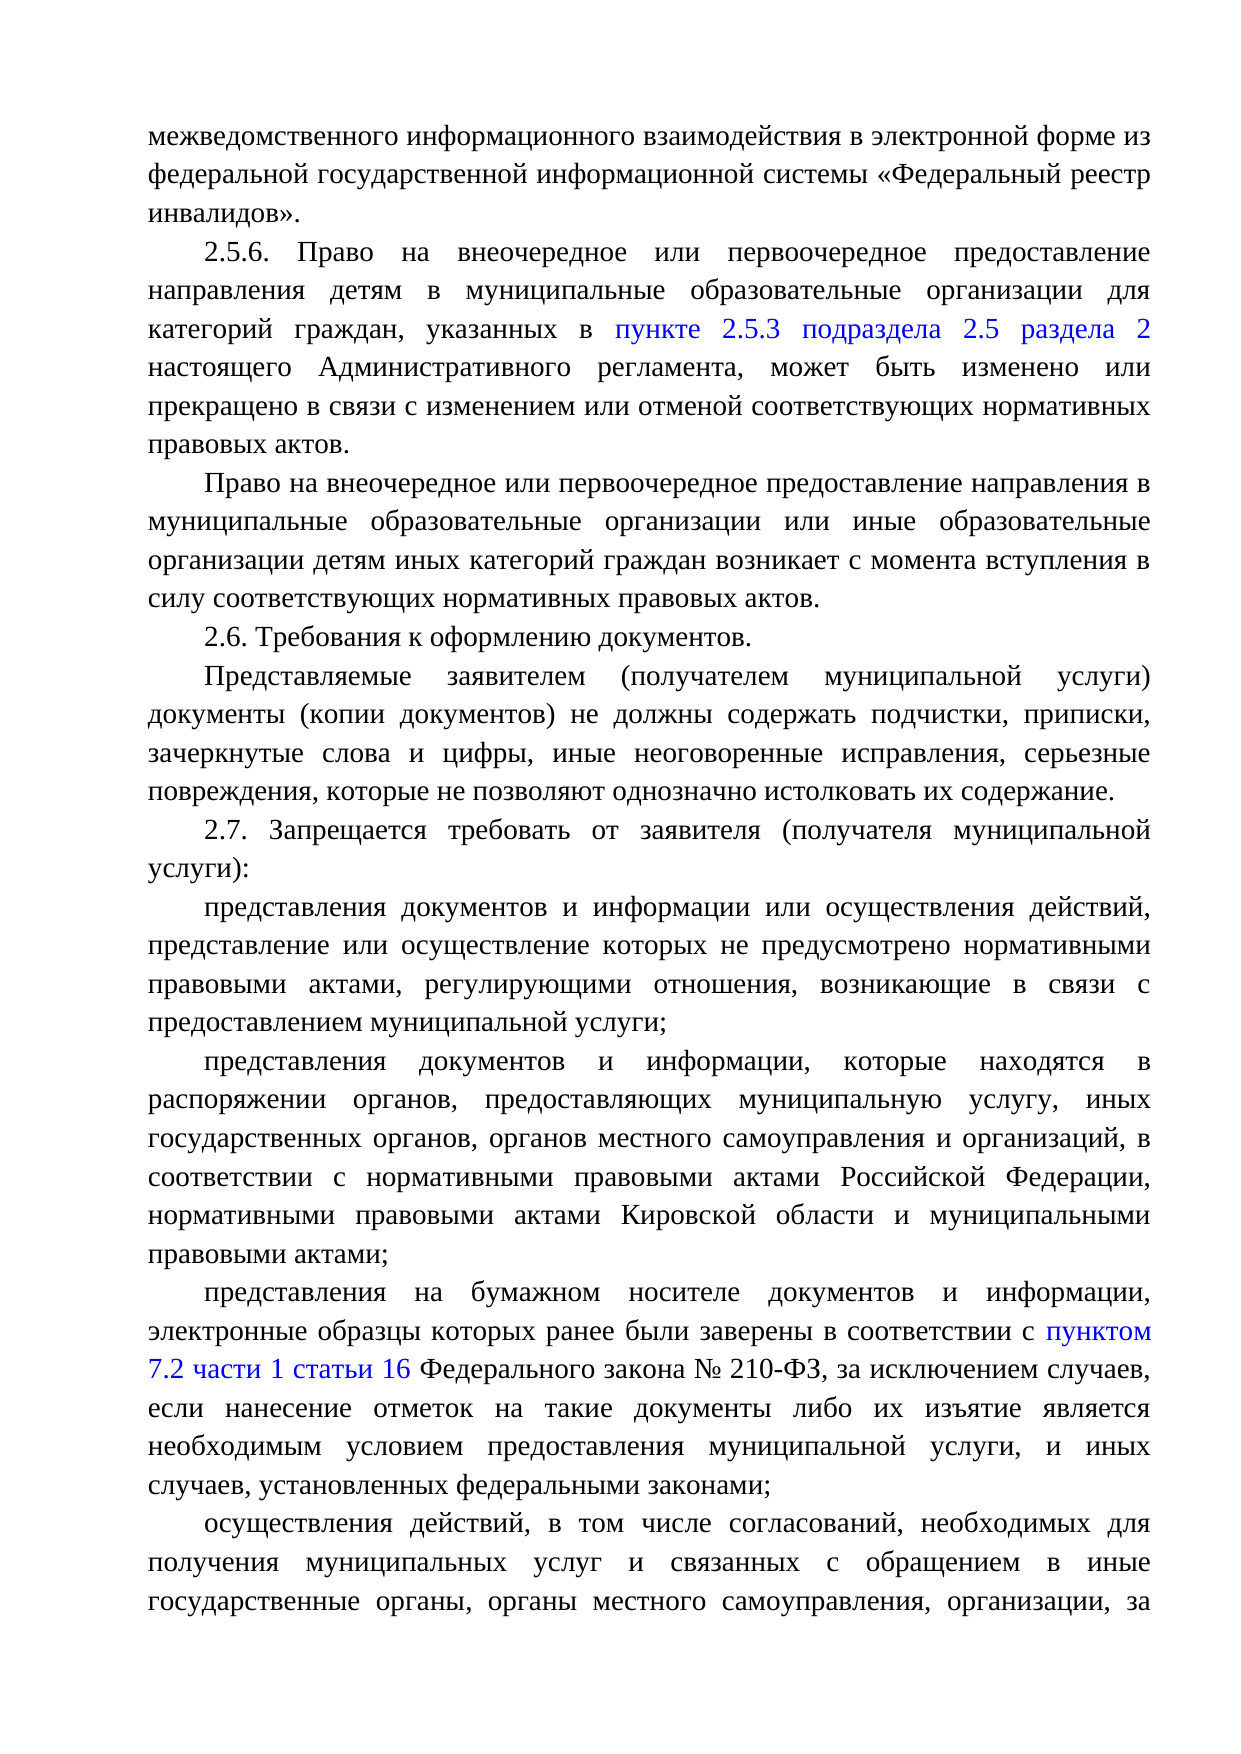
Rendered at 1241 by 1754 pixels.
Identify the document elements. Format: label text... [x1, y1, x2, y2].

text представления на бумажном носителе документов и информации, электронные образцы которых ранее были заверены в соответствии с пунктом 7.2 части 1 статьи 16 Федерального закона № 210-ФЗ, за исключением случаев, если нанесение отметок на такие документы либо их изъятие является необходимым условием предоставления муниципальной услуги, и иных случаев, установленных федеральными законами; [148, 1274, 1152, 1501]
text 2.5.6. Право на внеочередное или первоочередное предоставление направления детям в муниципальные образовательные организации для категорий граждан, указанных в пункте 2.5.3 подраздела 2.5 раздела 2 настоящего Административного регламента, может быть изменено или прекращено в связи с изменением или отменой соответствующих нормативных правовых актов. [148, 234, 1152, 460]
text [148, 1506, 1152, 1616]
text 2.7. Запрещается требовать от заявителя (получателя муниципальной услуги): [148, 812, 1152, 884]
text представления документов и информации, которые находятся в распоряжении органов, предоставляющих муниципальную услугу, иных государственных органов, органов местного самоуправления и организаций, в соответствии с нормативными правовыми актами Российской Федерации, нормативными правовыми актами Кировской области и муниципальными правовыми актами; [148, 1043, 1152, 1269]
text 2.6. Требования к оформлению документов. [148, 619, 1152, 653]
text Право на внеочередное или первоочередное предоставление направления в муниципальные образовательные организации или иные образовательные организации детям иных категорий граждан возникает с момента вступления в силу соответствующих нормативных правовых актов. [148, 465, 1152, 614]
text представления документов и информации или осуществления действий, представление или осуществление которых не предусмотрено нормативными правовыми актами, регулирующими отношения, возникающие в связи с предоставлением муниципальной услуги; [148, 889, 1152, 1038]
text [148, 118, 1152, 229]
text Представляемые заявителем (получателем муниципальной услуги) документы (копии документов) не должны содержать подчистки, приписки, зачеркнутые слова и цифры, иные неоговоренные исправления, серьезные повреждения, которые не позволяют однозначно истолковать их содержание. [148, 658, 1152, 807]
